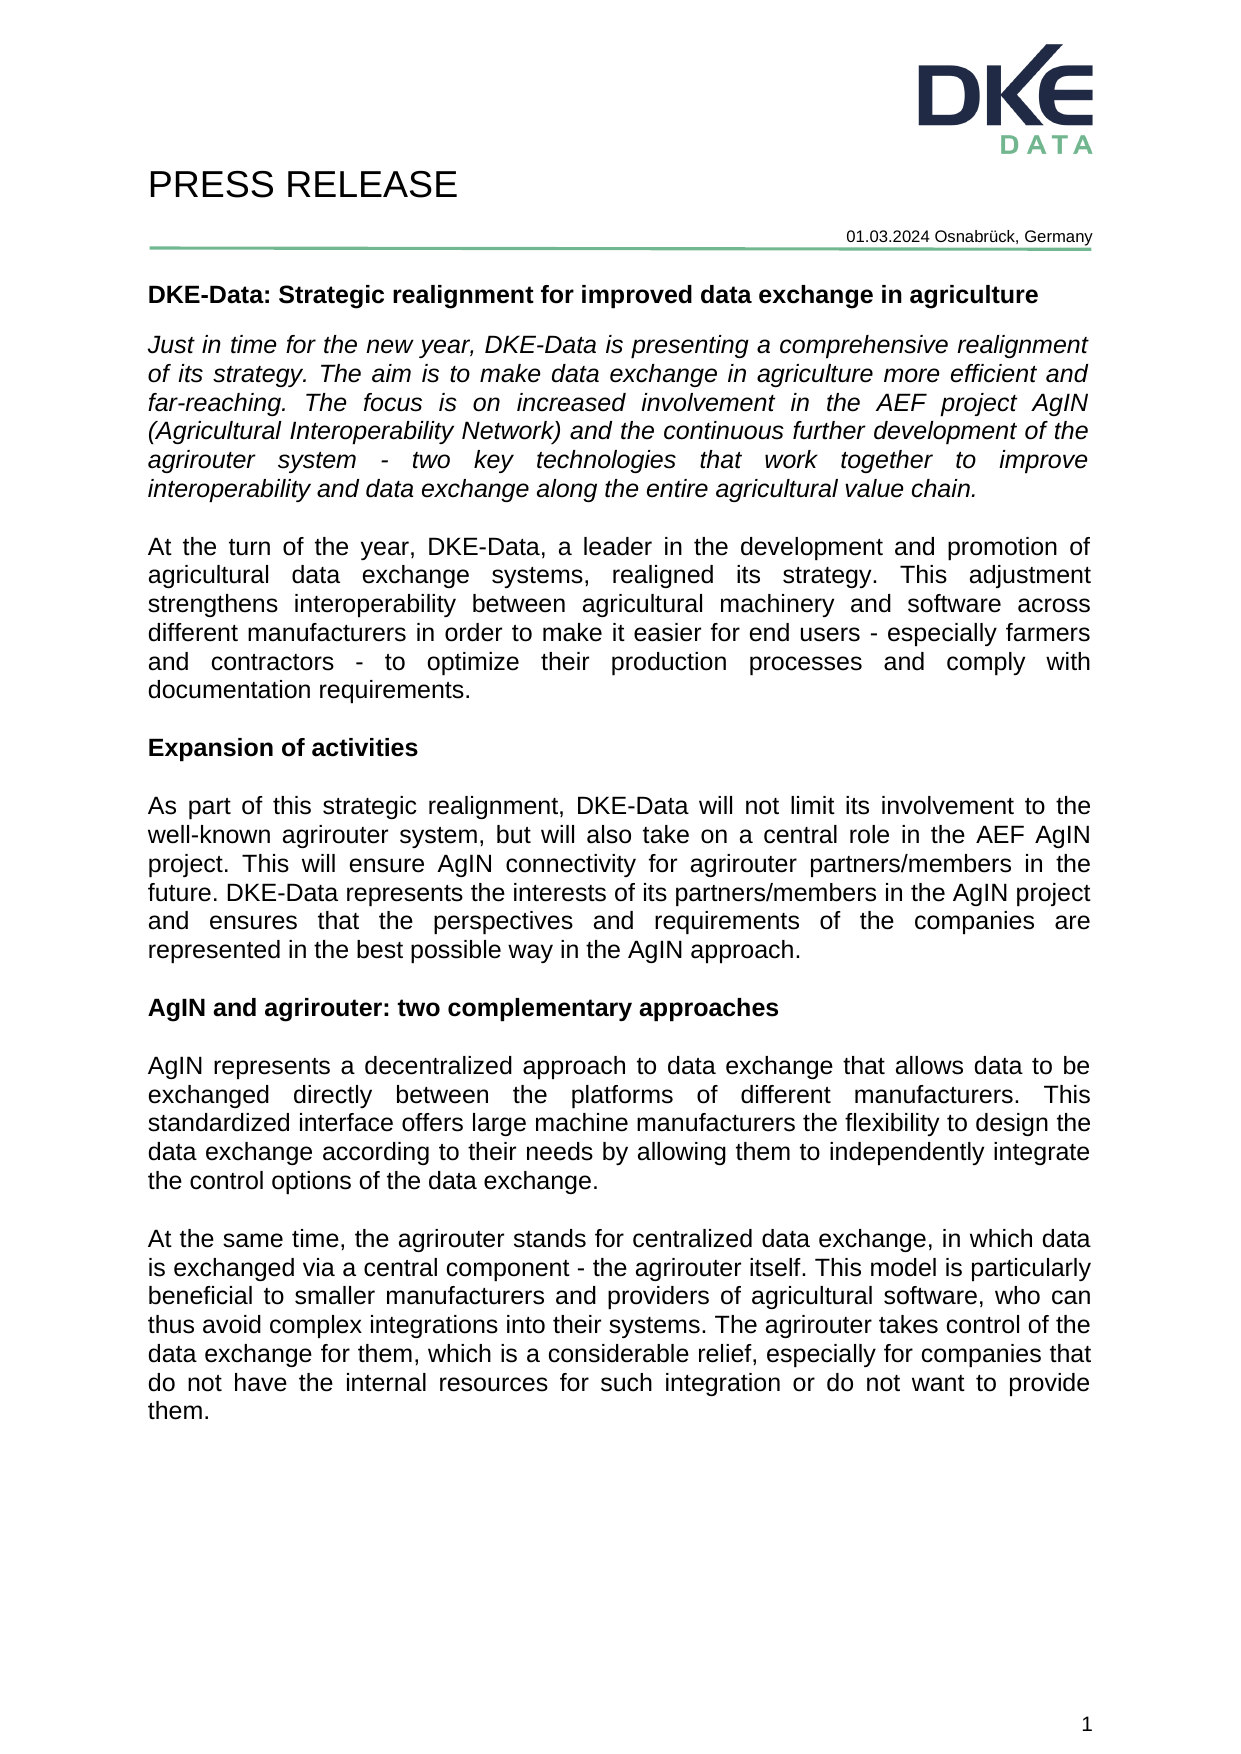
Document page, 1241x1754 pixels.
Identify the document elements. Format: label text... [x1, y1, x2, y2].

text At the same time, the agrirouter stands for centralized data exchange, in which data is exchanged via a central component - the agrirouter itself. This model is particularly beneficial to smaller manufacturers and providers of agricultural software, who can thus avoid complex integrations into their systems. The agrirouter takes control of the data exchange for them, which is a considerable relief, especially for companies that do not have the internal resources for such integration or do not want to provide them. [148, 1224, 1093, 1425]
text Just in time for the new year, DKE-Data is presenting a comprehensive realignment of its strategy. The aim is to make data exchange in agriculture more efficient and far-reaching. The focus is on increased involvement in the AEF project AgIN (Agricultural Interoperability Network) and the continuous further development of the agrirouter system - two key technologies that work together to improve interoperability and data exchange along the entire agricultural value chain. [148, 330, 1093, 502]
text As part of this strategic realignment, DKE-Data will not limit its involvement to the well-known agrirouter system, but will also take on a central role in the AEF AgIN project. This will ensure AgIN connectivity for agrirouter partners/members in the future. DKE-Data represents the interests of its partners/members in the AgIN project and ensures that the perspectives and requirements of the companies are represented in the best possible way in the AgIN approach. [148, 791, 1093, 964]
text DKE-Data: Strategic realignment for improved data exchange in agriculture [148, 280, 1093, 309]
list PRESS RELEASE [148, 162, 1063, 206]
picture [918, 44, 1093, 154]
text At the turn of the year, DKE-Data, a leader in the development and promotion of agricultural data exchange systems, realigned its strategy. This adjustment strengthens interoperability between agricultural machinery and software across different manufacturers in order to make it easier for end users - especially farmers and contractors - to optimize their production processes and comply with documentation requirements. [148, 532, 1093, 704]
text AgIN and agrirouter: two complementary approaches [148, 993, 1093, 1022]
text 01.03.2024 Osnabrück, Germany [148, 227, 1093, 246]
text Expansion of activities [148, 733, 1093, 762]
text AgIN represents a decentralized approach to data exchange that allows data to be exchanged directly between the platforms of different manufacturers. This standardized interface offers large machine manufacturers the flexibility to design the data exchange according to their needs by allowing them to independently integrate the control options of the data exchange. [148, 1051, 1093, 1194]
